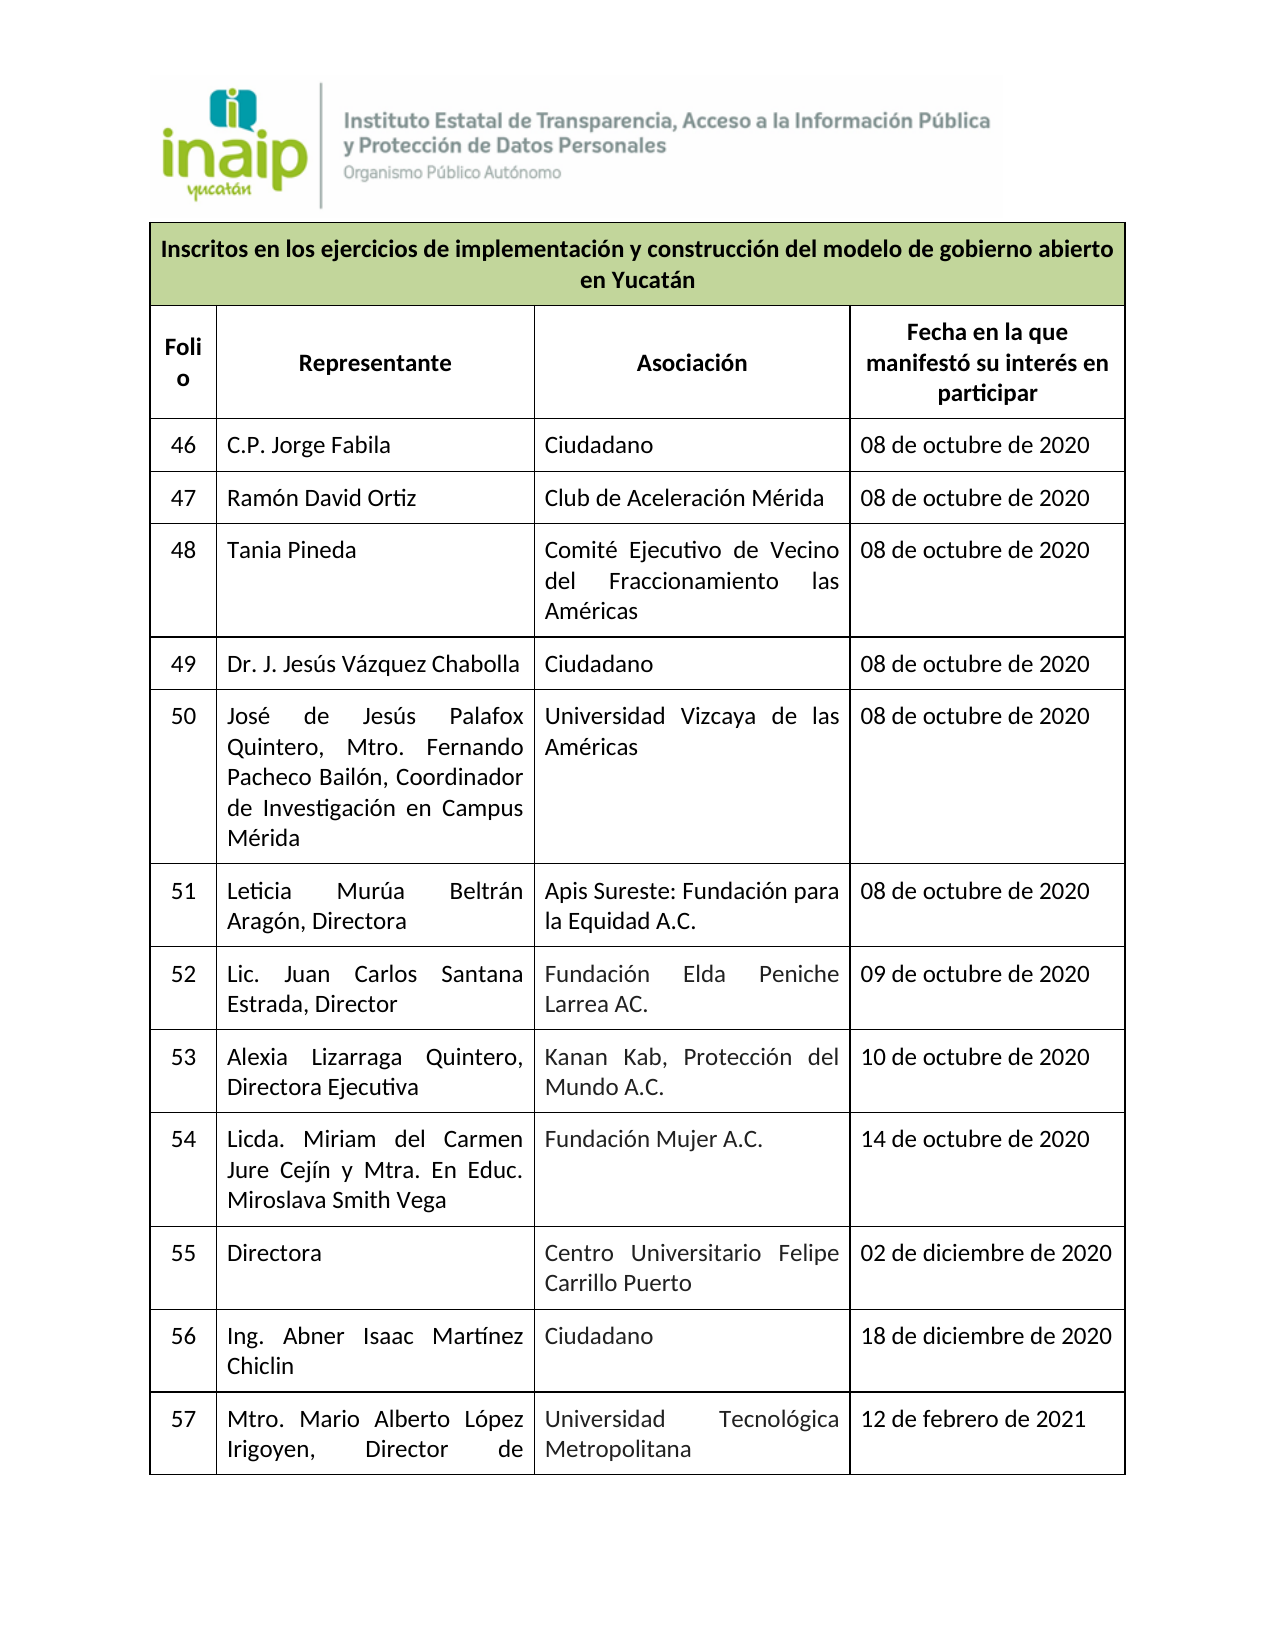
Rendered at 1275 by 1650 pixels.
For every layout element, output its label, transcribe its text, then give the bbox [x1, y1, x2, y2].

table_cell Alexia Lizarraga Quintero, Directora Ejecutiva [217, 1030, 534, 1112]
table_cell José de Jesús Palafox Quintero, Mtro. Fernando Pacheco Bailón, Coordinador de Investigación en Campus Mérida [217, 690, 534, 863]
table_cell 08 de octubre de 2020 [851, 472, 1124, 523]
table_cell Comité Ejecutivo de Vecino del Fraccionamiento las Américas [535, 524, 849, 636]
table_cell 56 [151, 1310, 216, 1391]
table_cell Apis Sureste: Fundación para la Equidad A.C. [535, 864, 849, 946]
table_cell Ciudadano [535, 1310, 849, 1391]
table_cell 14 de octubre de 2020 [851, 1113, 1124, 1226]
table_cell Fecha en la que manifestó su interés en participar [851, 306, 1124, 418]
table_cell Directora [217, 1227, 534, 1308]
table_cell 54 [151, 1113, 216, 1226]
table_cell 02 de diciembre de 2020 [851, 1227, 1124, 1308]
table_cell Mtro. Mario Alberto López Irigoyen, Director de Vinculación [217, 1393, 534, 1474]
table_cell 08 de octubre de 2020 [851, 638, 1124, 689]
table_cell 08 de octubre de 2020 [851, 864, 1124, 946]
table_cell Ing. Abner Isaac Martínez Chiclin [217, 1310, 534, 1391]
table_cell Universidad Tecnológica Metropolitana [535, 1393, 849, 1474]
table_cell 08 de octubre de 2020 [851, 690, 1124, 863]
table_cell 50 [151, 690, 216, 863]
table_cell Folio [151, 306, 216, 418]
table_cell 18 de diciembre de 2020 [851, 1310, 1124, 1391]
table_cell 52 [151, 947, 216, 1029]
table_cell Licda. Miriam del Carmen Jure Cejín y Mtra. En Educ. Miroslava Smith Vega [217, 1113, 534, 1226]
picture [150, 75, 1004, 218]
table_cell 10 de octubre de 2020 [851, 1030, 1124, 1112]
table_cell 49 [151, 638, 216, 689]
table_cell 46 [151, 419, 216, 471]
table_cell Ciudadano [535, 638, 849, 689]
table_cell 57 [151, 1393, 216, 1474]
table_cell Leticia Murúa Beltrán Aragón, Directora [217, 864, 534, 946]
table_cell 48 [151, 524, 216, 636]
table_cell Kanan Kab, Protección del Mundo A.C. [535, 1030, 849, 1112]
table_cell 08 de octubre de 2020 [851, 419, 1124, 471]
table_header Inscritos en los ejercicios de implementación y construcción del modelo de gobierno abierto en Yucatán [151, 223, 1124, 305]
table_cell Ramón David Ortiz [217, 472, 534, 523]
table_cell Fundación Mujer A.C. [535, 1113, 849, 1226]
table_cell Asociación [535, 306, 849, 418]
table_cell Lic. Juan Carlos Santana Estrada, Director [217, 947, 534, 1029]
table_cell 12 de febrero de 2021 [851, 1393, 1124, 1474]
table_cell 08 de octubre de 2020 [851, 524, 1124, 636]
table_cell Club de Aceleración Mérida [535, 472, 849, 523]
table_cell Representante [217, 306, 534, 418]
table_cell 55 [151, 1227, 216, 1308]
table_cell Universidad Vizcaya de las Américas [535, 690, 849, 863]
table_cell Centro Universitario Felipe Carrillo Puerto [535, 1227, 849, 1308]
table_cell 09 de octubre de 2020 [851, 947, 1124, 1029]
table_cell Fundación Elda Peniche Larrea AC. [535, 947, 849, 1029]
table_cell Tania Pineda [217, 524, 534, 636]
table_cell 53 [151, 1030, 216, 1112]
table_cell Dr. J. Jesús Vázquez Chabolla [217, 638, 534, 689]
table_cell 51 [151, 864, 216, 946]
table_cell C.P. Jorge Fabila [217, 419, 534, 471]
table_cell 47 [151, 472, 216, 523]
table_cell Ciudadano [535, 419, 849, 471]
